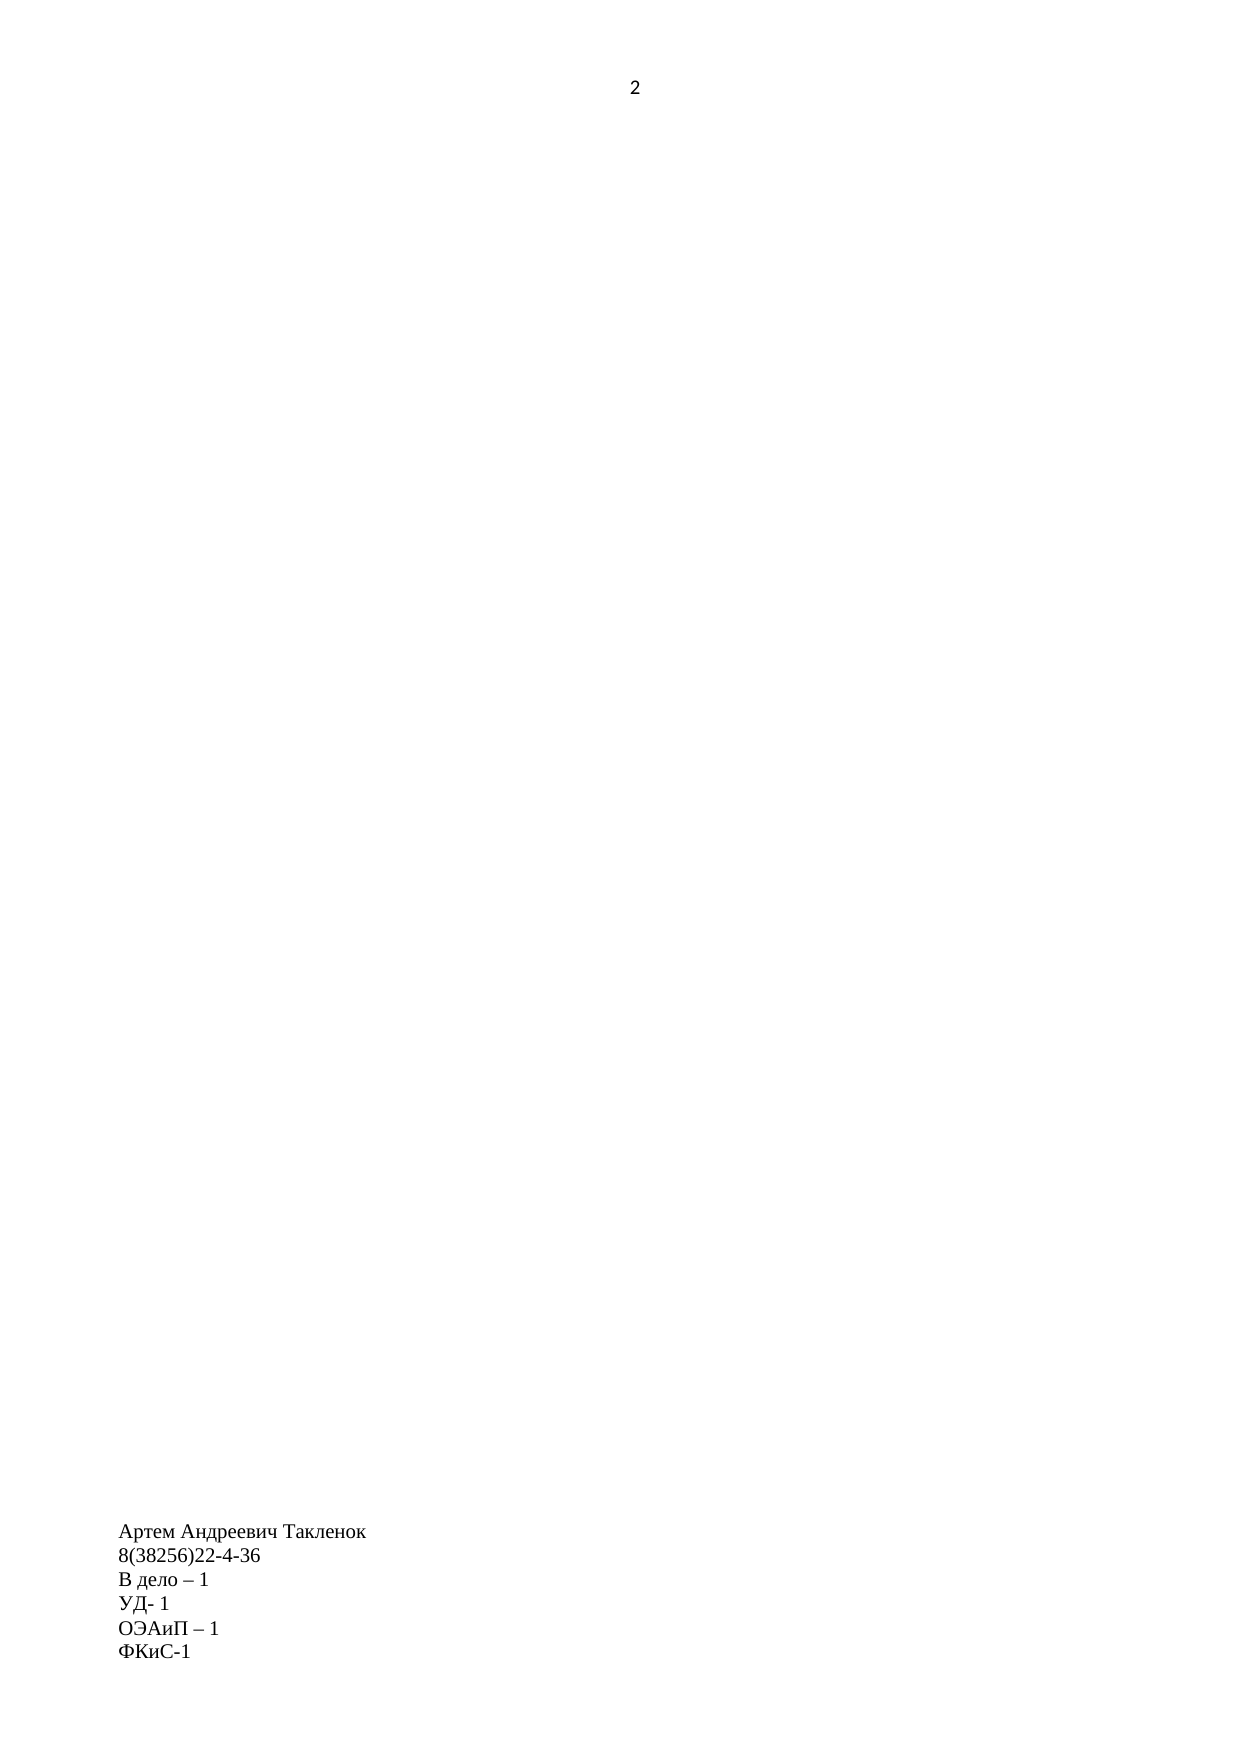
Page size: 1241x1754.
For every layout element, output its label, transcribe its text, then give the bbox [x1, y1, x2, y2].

text В дело – 1 [118, 1567, 1152, 1591]
text Артем Андреевич Такленок [118, 1519, 1152, 1543]
text ФКиС-1 [118, 1639, 1152, 1663]
text 8(38256)22-4-36 [118, 1543, 1152, 1567]
text УД- 1 [118, 1591, 1152, 1615]
text ОЭАиП – 1 [118, 1615, 1152, 1639]
